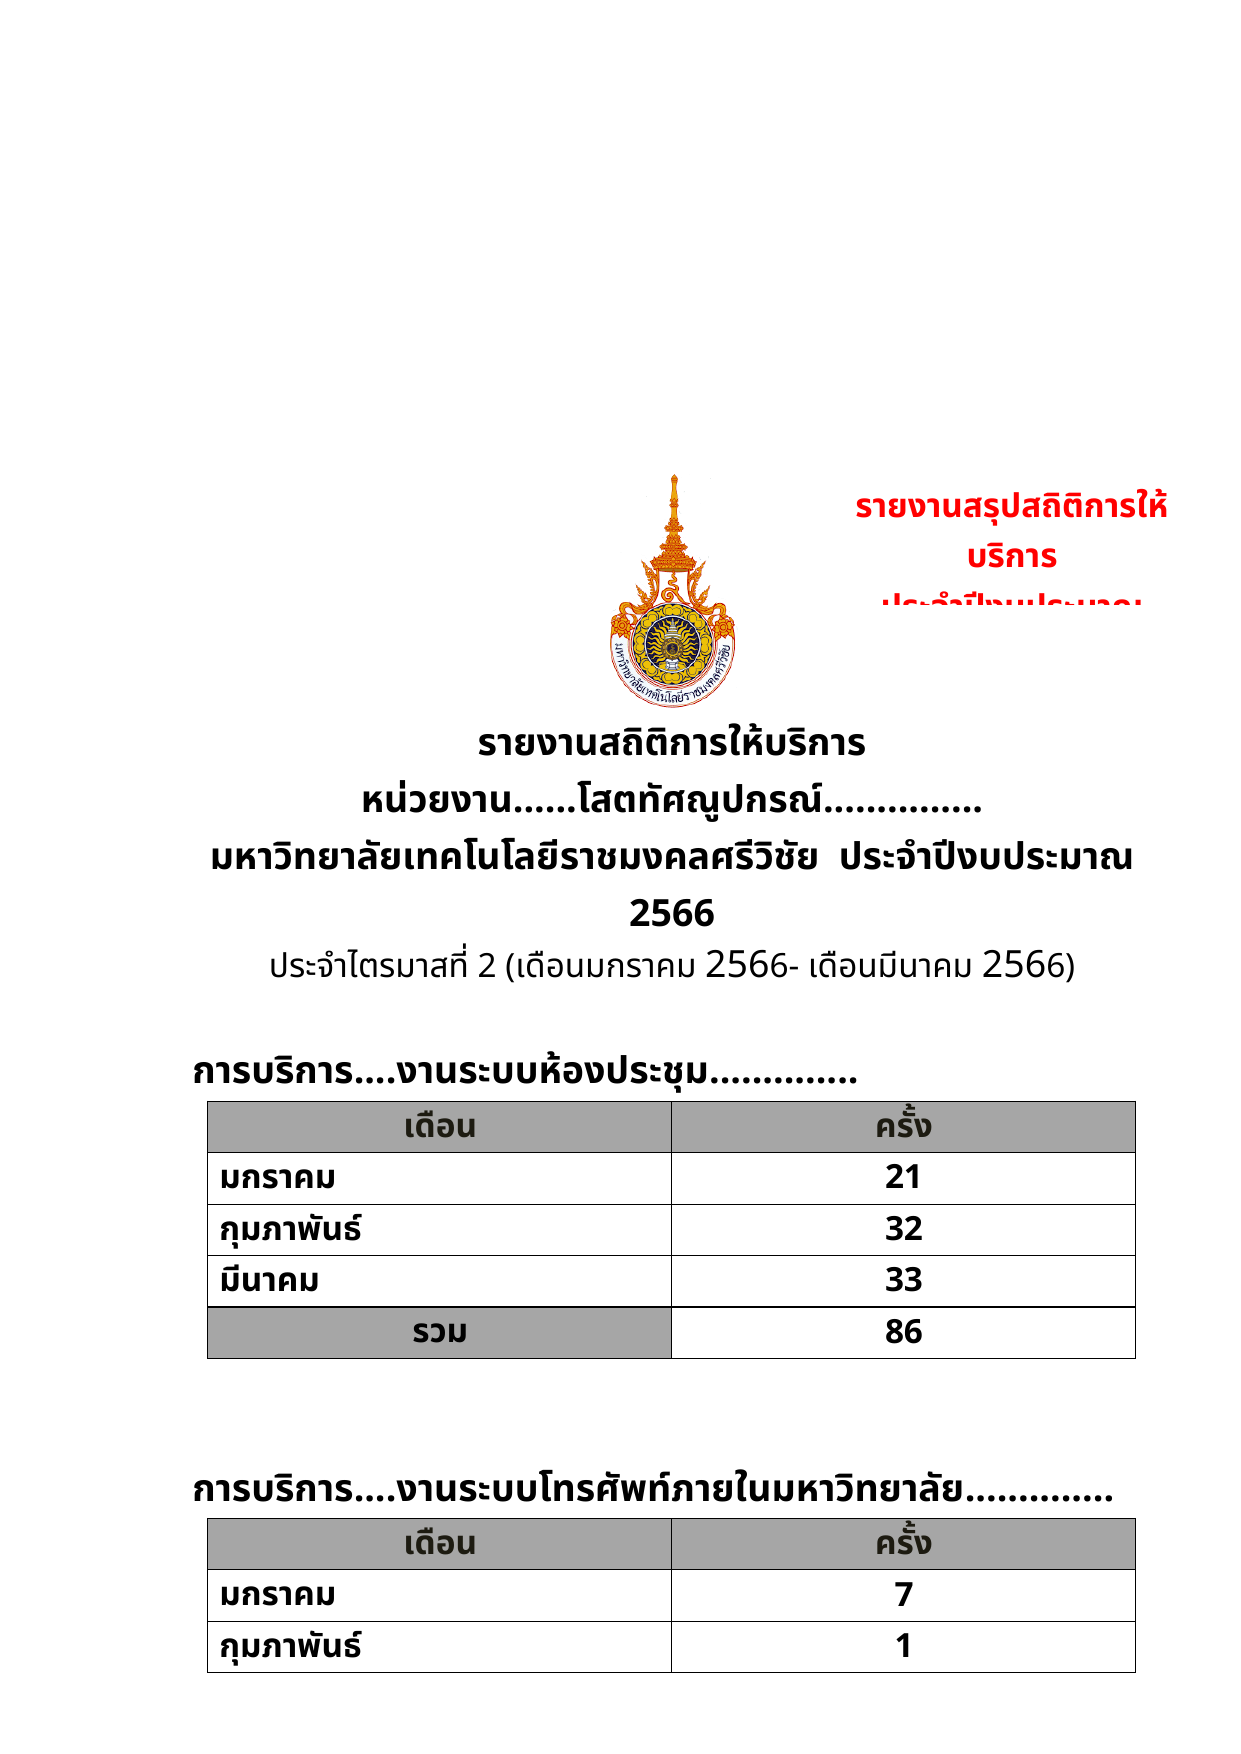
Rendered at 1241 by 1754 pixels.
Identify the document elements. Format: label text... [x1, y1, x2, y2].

table_header ครั้ง [672, 1519, 1135, 1569]
picture [600, 460, 744, 716]
table_header ครั้ง [672, 1102, 1135, 1152]
text การบริการ....งานระบบโทรศัพท์ภายในมหาวิทยาลัย.............. [192, 1461, 1152, 1518]
table_cell 32 [672, 1205, 1135, 1255]
table_cell มีนาคม [208, 1256, 671, 1306]
table_cell 21 [672, 1153, 1135, 1203]
table_cell กุมภาพันธ์ [208, 1622, 671, 1672]
table_cell กุมภาพันธ์ [208, 1205, 671, 1255]
table_cell 86 [672, 1308, 1135, 1358]
table_cell มกราคม [208, 1153, 671, 1203]
text การบริการ....งานระบบห้องประชุม.............. [192, 1043, 1152, 1101]
text หน่วยงาน......โสตทัศณูปกรณ์............... [192, 773, 1152, 830]
text รายงานสถิติการให้บริการ [192, 716, 1152, 773]
table_cell 33 [672, 1256, 1135, 1306]
text มหาวิทยาลัยเทคโนโลยีราชมงคลศรีวิชัย ประจำปีงบประมาณ 2566 [192, 830, 1152, 937]
table_cell 7 [672, 1570, 1135, 1621]
table_cell 1 [672, 1622, 1135, 1672]
table_header เดือน [208, 1102, 671, 1152]
text ประจำไตรมาสที่ 2 (เดือนมกราคม 2566- เดือนมีนาคม 2566) [192, 937, 1152, 992]
table_header เดือน [208, 1519, 671, 1569]
table_cell รวม [208, 1308, 671, 1358]
table_cell มกราคม [208, 1570, 671, 1621]
